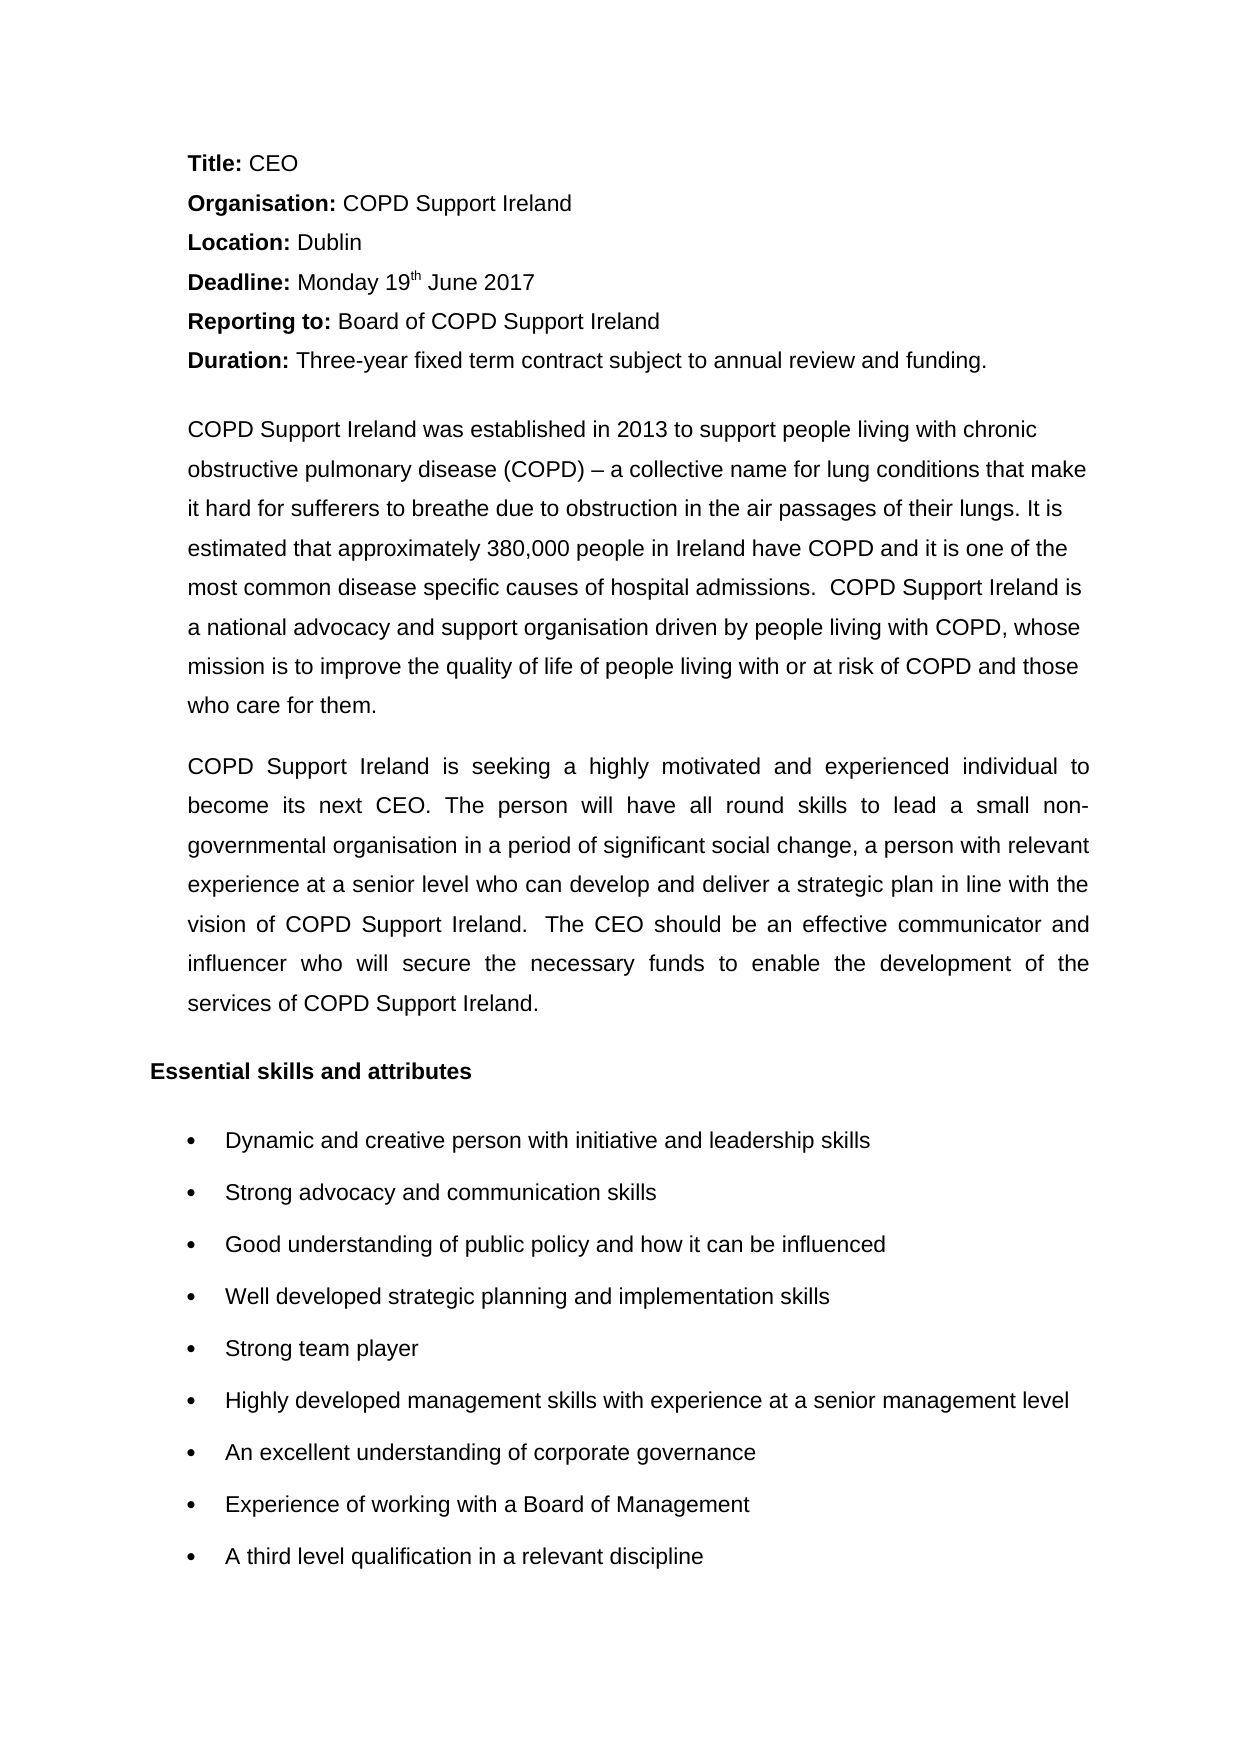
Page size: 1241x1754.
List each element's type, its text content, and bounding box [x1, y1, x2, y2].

text Duration: Three-year fixed term contract subject to annual review and funding. [187, 347, 1090, 374]
text Location: Dublin [187, 229, 1090, 255]
text Deadline: Monday 19th June 2017 [187, 268, 1090, 295]
text Title: CEO [187, 150, 1090, 176]
text Organisation: COPD Support Ireland [187, 189, 1090, 216]
text Essential skills and attributes [150, 1058, 1090, 1084]
list A third level qualification in a relevant discipline [187, 1543, 1090, 1569]
list Good understanding of public policy and how it can be influenced [187, 1231, 1090, 1257]
list An excellent understanding of corporate governance [187, 1439, 1090, 1465]
list Highly developed management skills with experience at a senior management level [187, 1387, 1090, 1413]
list Strong advocacy and communication skills [187, 1179, 1090, 1205]
list Well developed strategic planning and implementation skills [187, 1283, 1090, 1309]
text COPD Support Ireland was established in 2013 to support people living with chronic obstructive pulmonary disease (COPD) – a collective name for lung conditions that make it hard for sufferers to breathe due to obstruction in the air passages of their lungs. It is estimated that approximately 380,000 people in Ireland have COPD and it is one of the most common disease specific causes of hospital admissions. COPD Support Ireland is a national advocacy and support organisation driven by people living with COPD, whose mission is to improve the quality of life of people living with or at risk of COPD and those who care for them. [187, 416, 1090, 719]
list Strong team player [187, 1335, 1090, 1361]
text COPD Support Ireland is seeking a highly motivated and experienced individual to become its next CEO. The person will have all round skills to lead a small non-governmental organisation in a period of significant social change, a person with relevant experience at a senior level who can develop and deliver a strategic plan in line with the vision of COPD Support Ireland. The CEO should be an effective communicator and influencer who will secure the necessary funds to enable the development of the services of COPD Support Ireland. [187, 753, 1090, 1016]
text Reporting to: Board of COPD Support Ireland [187, 308, 1090, 334]
list Dynamic and creative person with initiative and leadership skills [187, 1127, 1090, 1153]
list Experience of working with a Board of Management [187, 1491, 1090, 1517]
